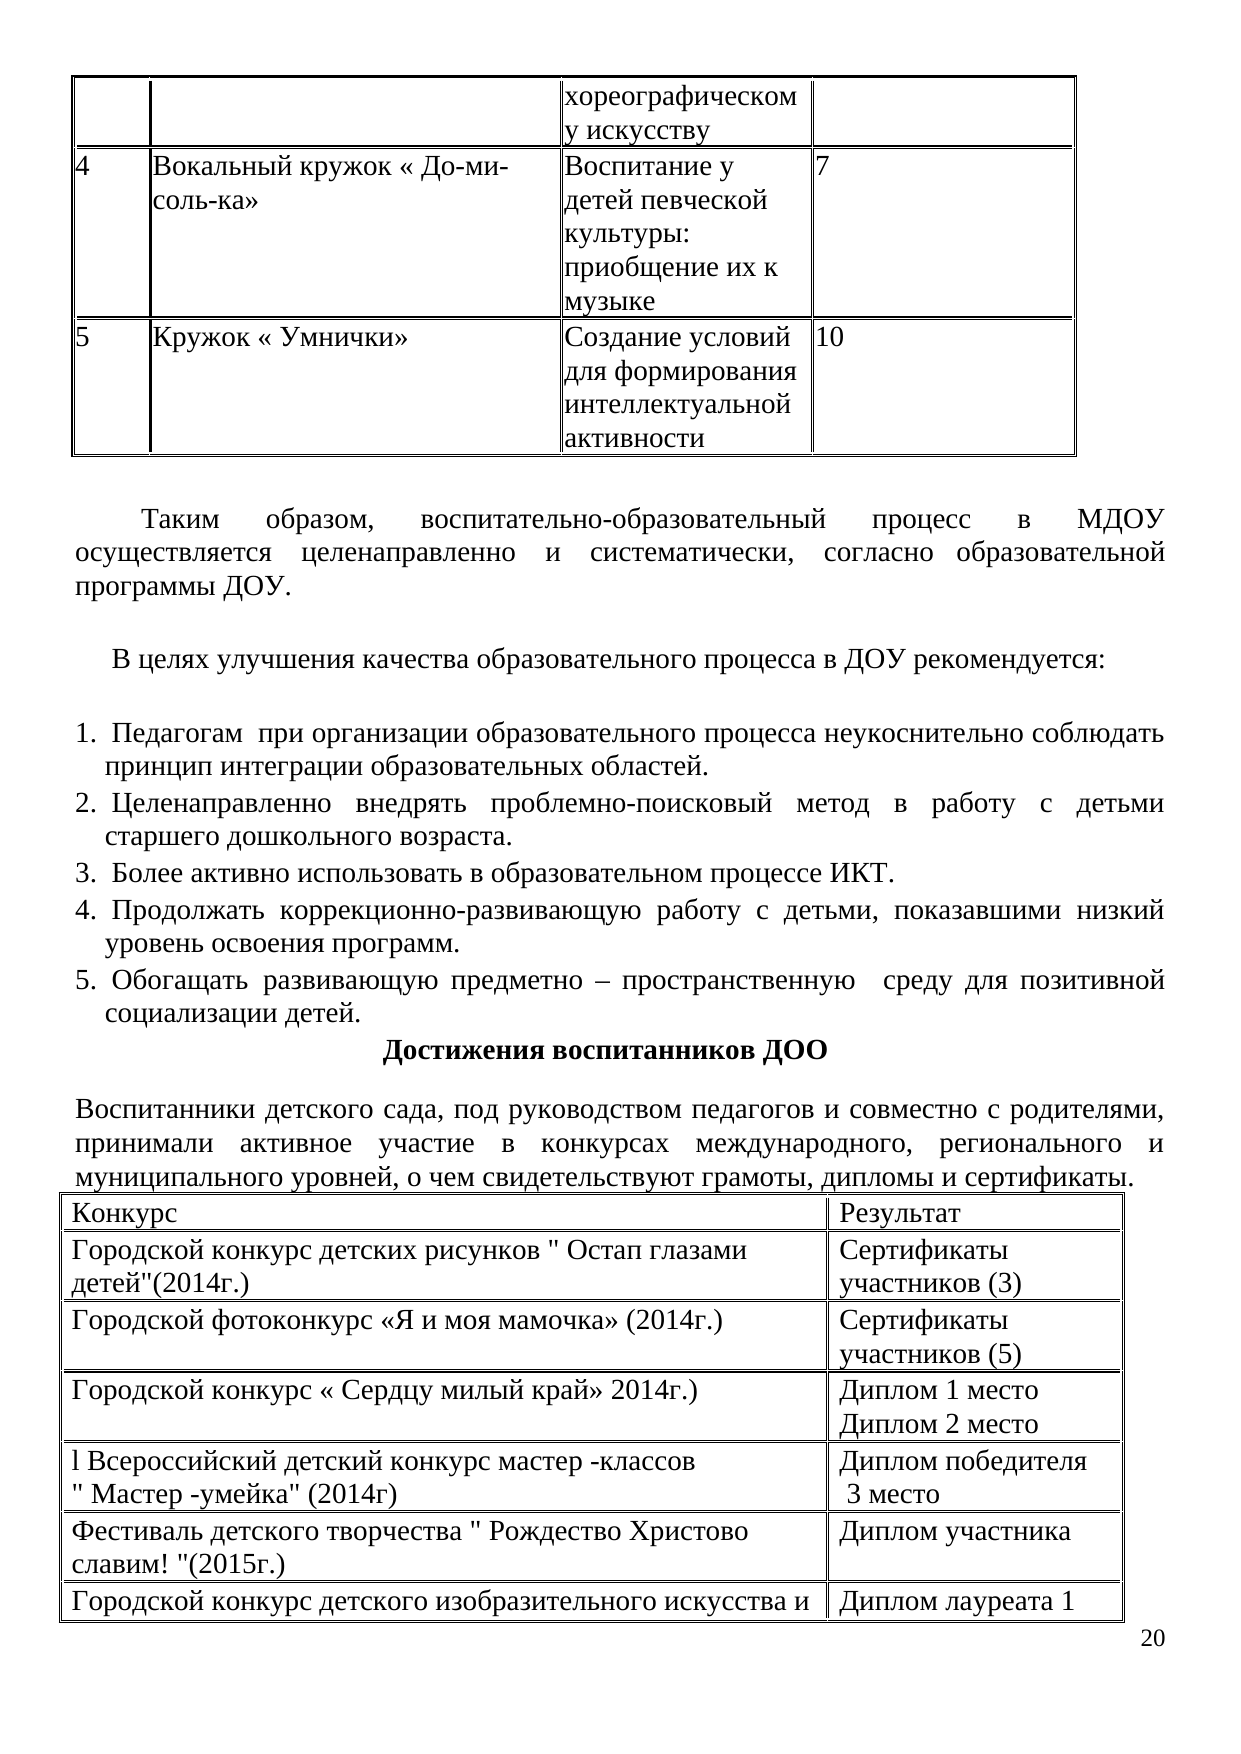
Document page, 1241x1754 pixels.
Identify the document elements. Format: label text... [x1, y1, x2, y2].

text Воспитанники детского сада, под руководством педагогов и совместно с родителями, принимали активное участие в конкурсах международного, регионального и муниципального уровней, о чем свидетельствуют грамоты, дипломы и сертификаты. [75, 1092, 1165, 1192]
table_cell Диплом победителя 3 место [829, 1440, 1122, 1510]
text В целях улучшения качества образовательного процесса в ДОУ рекомендуется: [75, 641, 1165, 675]
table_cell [828, 1580, 1123, 1619]
table_cell Городской конкурс детских рисунков " Остап глазами детей"(2014г.) [60, 1229, 828, 1299]
text 1. Педагогам при организации образовательного процесса неукоснительно соблюдать принцип интеграции образовательных областей. [75, 715, 1165, 782]
table_cell Сертификаты участников (3) [828, 1229, 1123, 1299]
table_cell Сертификаты участников (5) [828, 1299, 1123, 1369]
table_cell Диплом участника [829, 1510, 1122, 1580]
table_cell 18 [813, 78, 1074, 145]
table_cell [562, 78, 812, 145]
text 5. Обогащать развивающую предметно – пространственную среду для позитивной социализации детей. [75, 962, 1165, 1029]
table_cell Воспитание у детей певческой культуры: приобщение их к музыке [563, 149, 811, 316]
table_cell 7 [814, 145, 1074, 316]
table_cell Городской фотоконкурс «Я и моя мамочка» (2014г.) [60, 1299, 828, 1369]
text Таким образом, воспитательно-образовательный процесс в МДОУ осуществляется целенаправленно и систематически, согласно образовательной программы ДОУ. [75, 501, 1165, 602]
table_cell 10 [813, 316, 1074, 454]
text 2. Целенаправленно внедрять проблемно-поисковый метод в работу с детьми старшего дошкольного возраста. [75, 785, 1165, 852]
table_cell 3 [75, 77, 150, 145]
table_cell Диплом 1 место Диплом 2 место [828, 1369, 1123, 1439]
text 3. Более активно использовать в образовательном процессе ИКТ. [75, 855, 1165, 889]
table_cell l Всероссийский детский конкурс мастер -классов " Мастер -умейка" (2014г) [62, 1440, 826, 1510]
table_cell Вокальный кружок « До-ми-соль-ка» [152, 149, 560, 316]
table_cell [150, 78, 562, 145]
text Достижения воспитанников ДОО [16, 1032, 1195, 1066]
table_cell Кружок « Умнички» [150, 320, 562, 454]
table_cell Фестиваль детского творчества " Рождество Христово славим! "(2015г.) [62, 1510, 826, 1580]
table_cell 4 [75, 145, 149, 316]
table_header Результат [828, 1195, 1122, 1229]
table_cell Создание условий для формирования интеллектуальной активности [562, 320, 812, 454]
text 4. Продолжать коррекционно-развивающую работу с детьми, показавшими низкий уровень освоения программ. [75, 892, 1165, 959]
table_header Конкурс [60, 1193, 828, 1229]
table_cell 5 [75, 316, 150, 454]
table_cell Городской конкурс « Сердцу милый край» 2014г.) [60, 1369, 828, 1439]
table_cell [60, 1580, 828, 1619]
